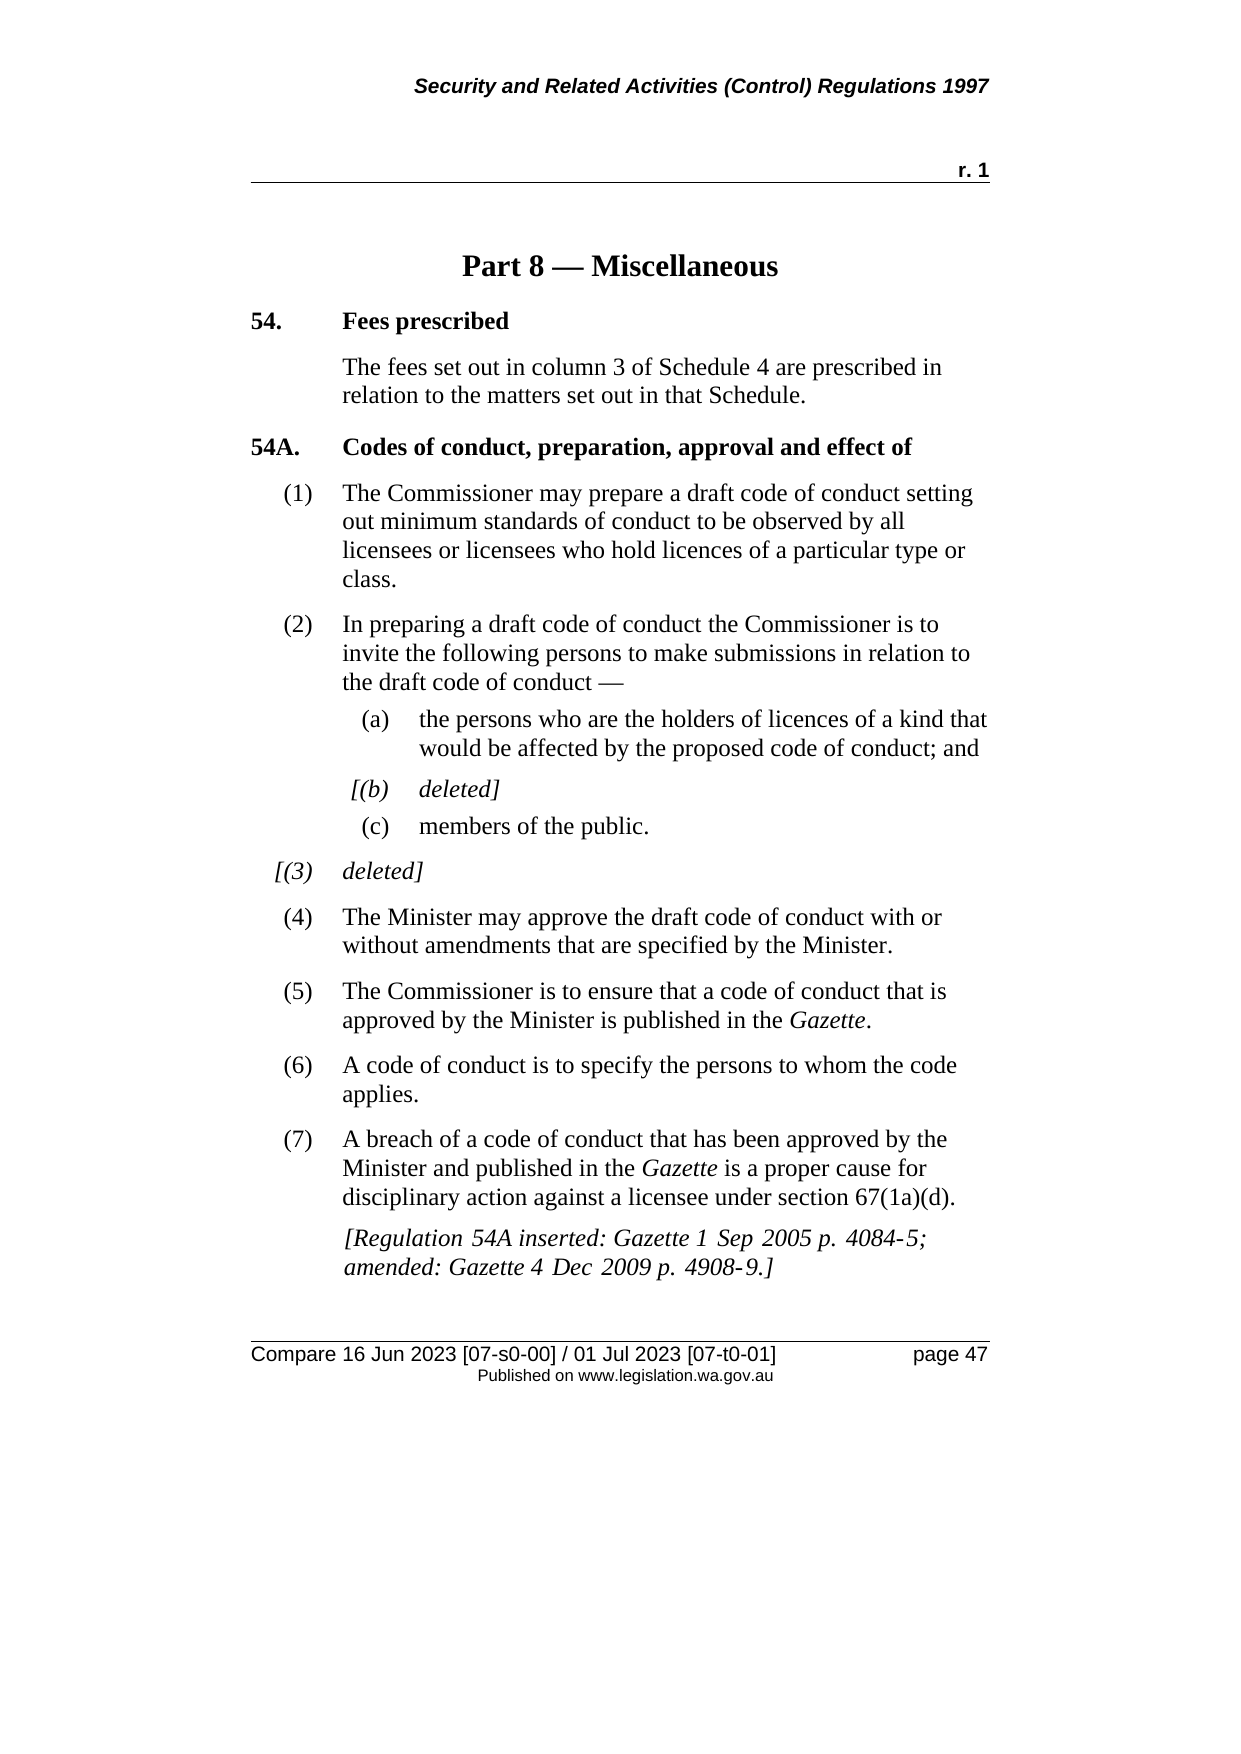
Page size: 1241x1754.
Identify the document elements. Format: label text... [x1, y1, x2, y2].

subtitle Part 8 — Miscellaneous [251, 247, 990, 283]
text (7) A breach of a code of conduct that has been approved by the Minister and published in the Gazette is a proper cause for disciplinary action against a licensee under section 67(1a)(d). [251, 1124, 990, 1211]
text (6) A code of conduct is to specify the persons to whom the code applies. [251, 1050, 990, 1108]
text (4) The Minister may approve the draft code of conduct with or without amendments that are specified by the Minister. [251, 902, 990, 959]
subtitle 54. Fees prescribed [251, 306, 990, 335]
text (2) In preparing a draft code of conduct the Commissioner is to invite the following persons to make submissions in relation to the draft code of conduct — [251, 609, 990, 696]
text [Regulation 54A inserted: Gazette 1 Sep 2005 p. 4084-5; amended: Gazette 4 Dec 2009 p. 4908-9.] [251, 1223, 990, 1281]
text (5) The Commissioner is to ensure that a code of conduct that is approved by the Minister is published in the Gazette. [251, 976, 990, 1033]
subtitle 54A. Codes of conduct, preparation, approval and effect of [251, 432, 990, 461]
text [(b) deleted] [251, 774, 990, 803]
text (1) The Commissioner may prepare a draft code of conduct setting out minimum standards of conduct to be observed by all licensees or licensees who hold licences of a particular type or class. [251, 478, 990, 593]
text (a) the persons who are the holders of licences of a kind that would be affected by the proposed code of conduct; and [251, 704, 990, 761]
text The fees set out in column 3 of Schedule 4 are prescribed in relation to the matters set out in that Schedule. [251, 352, 990, 409]
text (c) members of the public. [251, 811, 990, 840]
text [(3) deleted] [251, 856, 990, 885]
